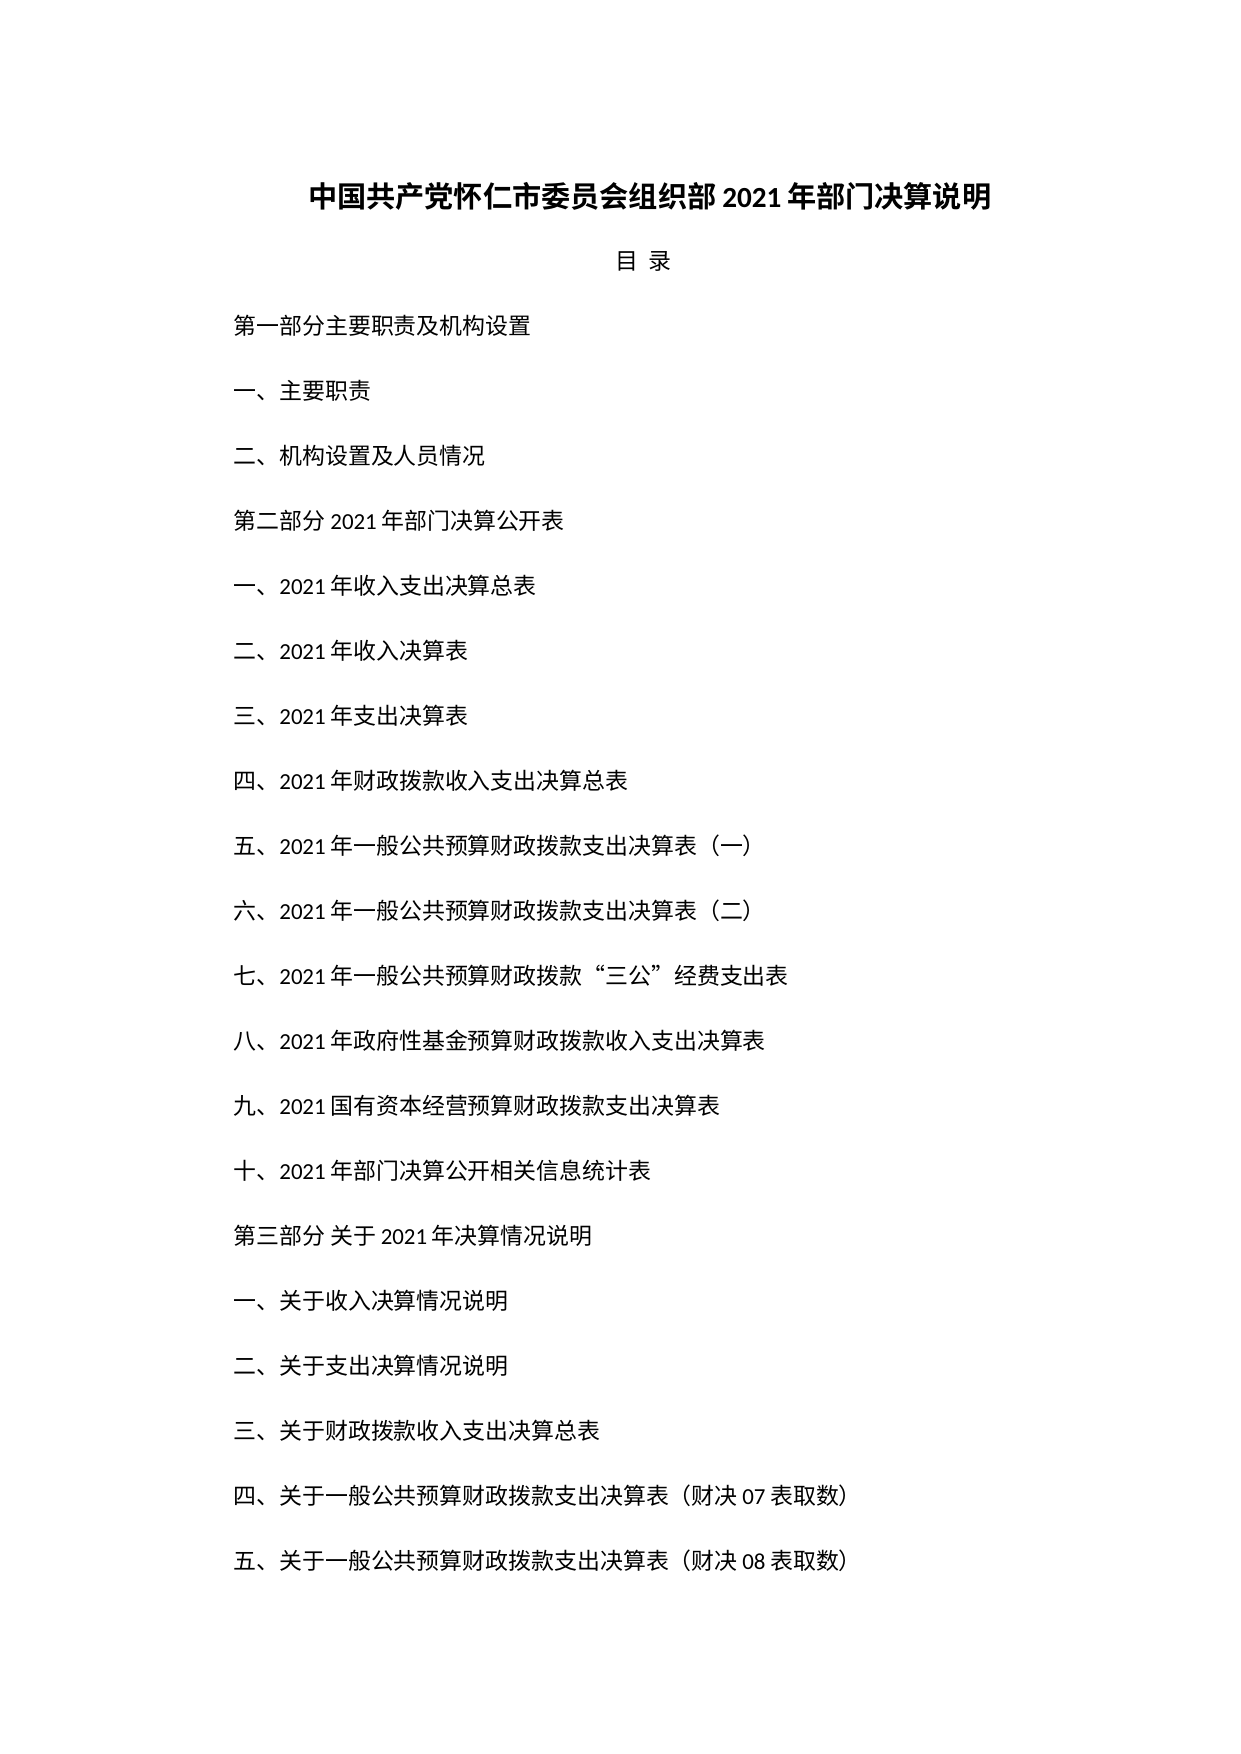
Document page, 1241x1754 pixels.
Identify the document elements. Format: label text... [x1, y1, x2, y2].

text 三、2021年支出决算表 [187, 682, 1053, 747]
text 四、2021年财政拨款收入支出决算总表 [187, 747, 1053, 812]
text 第三部分 关于2021年决算情况说明 [187, 1202, 1053, 1267]
text 六、2021年一般公共预算财政拨款支出决算表（二） [187, 877, 1053, 942]
text 一、关于收入决算情况说明 [187, 1267, 1053, 1332]
text 二、关于支出决算情况说明 [187, 1332, 1053, 1397]
text 九、2021国有资本经营预算财政拨款支出决算表 [187, 1072, 1053, 1137]
text 五、关于一般公共预算财政拨款支出决算表（财决08表取数） [187, 1527, 1053, 1592]
text 二、机构设置及人员情况 [187, 422, 1053, 487]
text 中国共产党怀仁市委员会组织部2021年部门决算说明 [187, 162, 1053, 227]
text 四、关于一般公共预算财政拨款支出决算表（财决07表取数） [187, 1462, 1053, 1527]
text 五、2021年一般公共预算财政拨款支出决算表（一） [187, 812, 1053, 877]
text 二、2021年收入决算表 [187, 617, 1053, 682]
text 十、2021年部门决算公开相关信息统计表 [187, 1137, 1053, 1202]
text 八、2021年政府性基金预算财政拨款收入支出决算表 [187, 1007, 1053, 1072]
text 一、2021年收入支出决算总表 [187, 552, 1053, 617]
text 七、2021年一般公共预算财政拨款“三公”经费支出表 [187, 942, 1053, 1007]
text 第二部分 2021年部门决算公开表 [187, 487, 1053, 552]
text 目 录 [187, 227, 1053, 292]
text 一、主要职责 [187, 357, 1053, 422]
text 第一部分主要职责及机构设置 [187, 292, 1053, 357]
text 三、关于财政拨款收入支出决算总表 [187, 1397, 1053, 1462]
